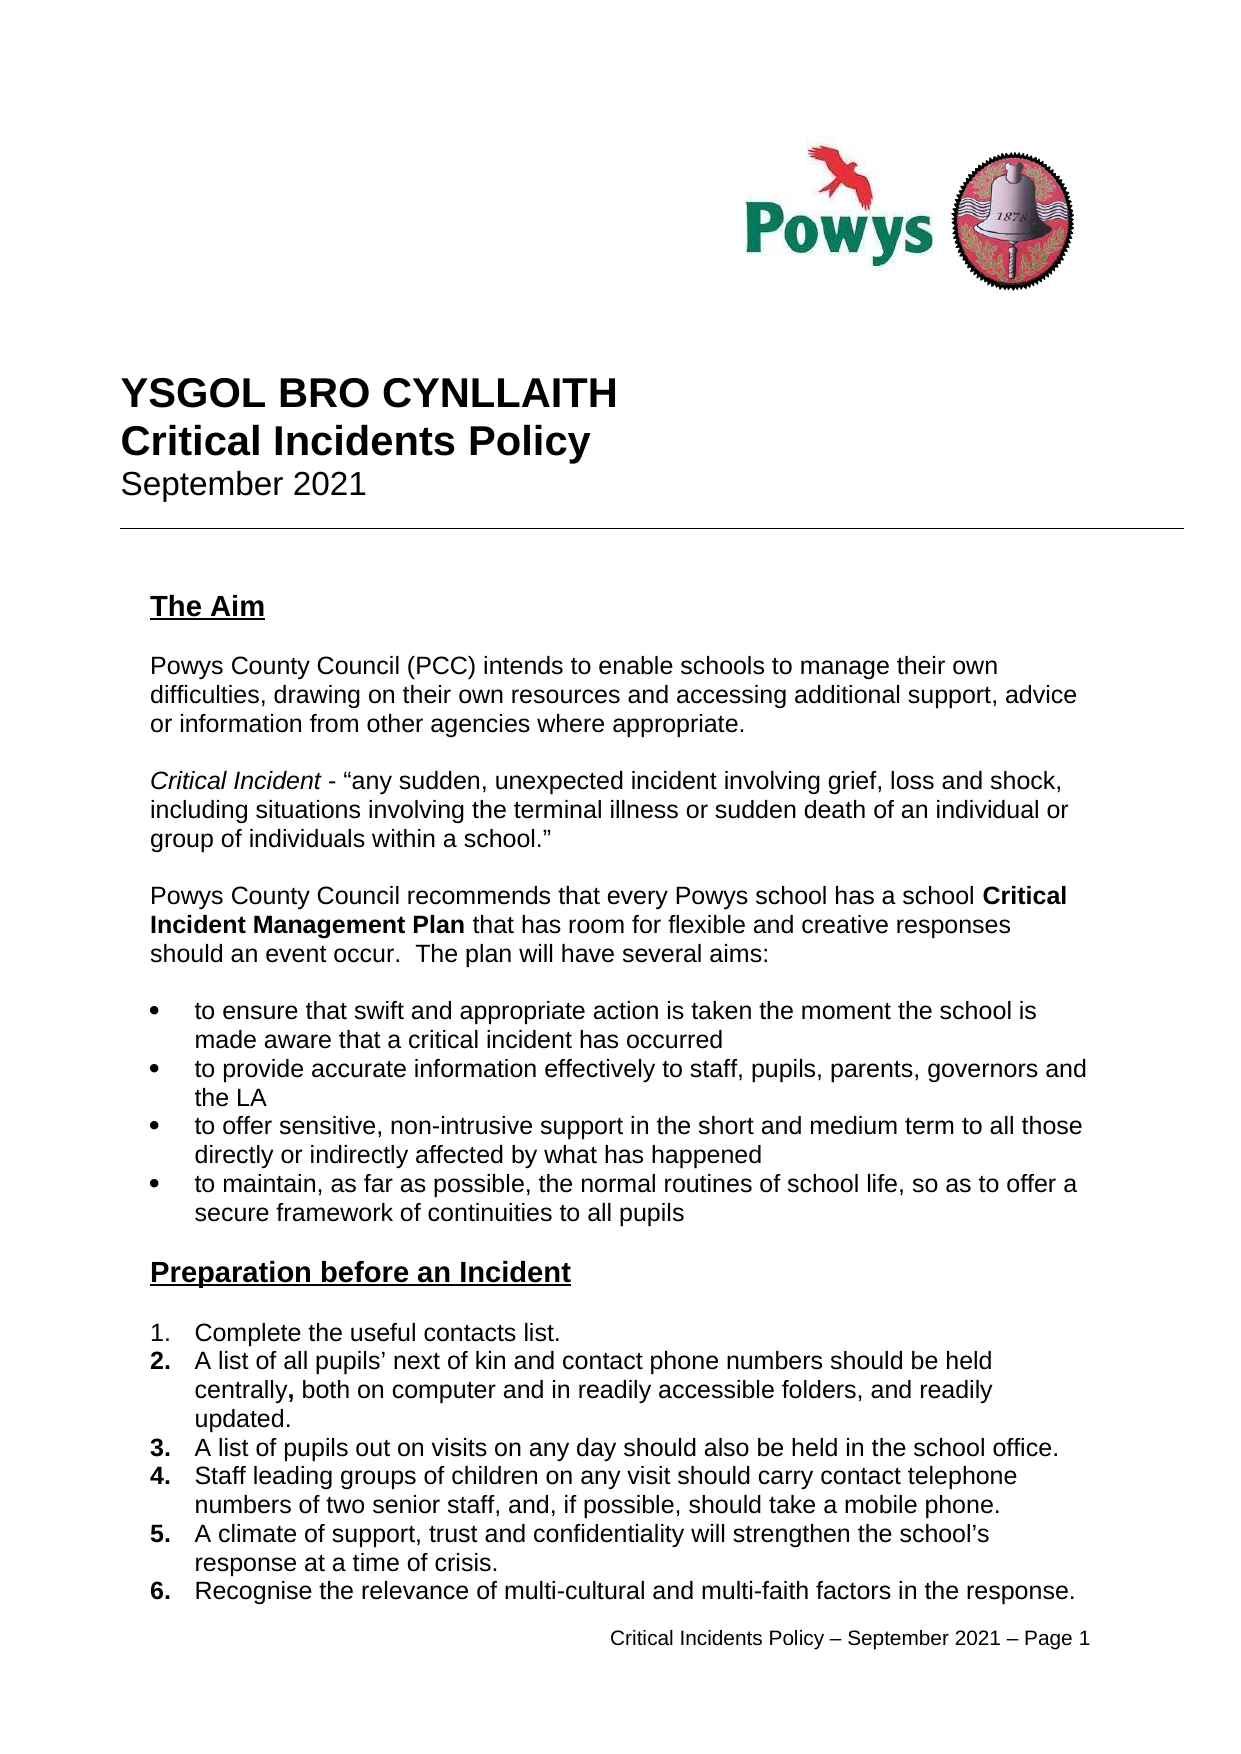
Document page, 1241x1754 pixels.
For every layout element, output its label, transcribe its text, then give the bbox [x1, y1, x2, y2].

list Complete the useful contacts list. [150, 1317, 1090, 1346]
list A list of all pupils’ next of kin and contact phone numbers should be held centrally, both on computer and in readily accessible folders, and readily updated. [150, 1346, 1090, 1432]
text Powys County Council recommends that every Powys school has a school Critical Incident Management Plan that has room for flexible and creative responses should an event occur. The plan will have several aims: [150, 881, 1090, 967]
text Critical Incidents Policy [120, 416, 1090, 464]
list Staff leading groups of children on any visit should carry contact telephone numbers of two senior staff, and, if possible, should take a mobile phone. [150, 1461, 1090, 1519]
picture [745, 119, 1091, 308]
list to offer sensitive, non-intrusive support in the short and medium term to all those directly or indirectly affected by what has happened [150, 1111, 1090, 1169]
text The Aim [150, 589, 1090, 622]
list to maintain, as far as possible, the normal routines of school life, so as to offer a secure framework of continuities to all pupils [150, 1169, 1090, 1226]
text Preparation before an Incident [150, 1255, 1090, 1289]
text Powys County Council (PCC) intends to enable schools to manage their own difficulties, drawing on their own resources and accessing additional support, advice or information from other agencies where appropriate. [150, 651, 1090, 737]
text September 2021 [120, 464, 1090, 502]
list A climate of support, trust and confidentiality will strengthen the school’s response at a time of crisis. [150, 1519, 1090, 1576]
list to provide accurate information effectively to staff, pupils, parents, governors and the LA [150, 1054, 1090, 1111]
list to ensure that swift and appropriate action is taken the moment the school is made aware that a critical incident has occurred [150, 996, 1090, 1054]
text YSGOL BRO CYNLLAITH [120, 368, 1090, 416]
list Recognise the relevance of multi-cultural and multi-faith factors in the response. [150, 1576, 1090, 1605]
text Critical Incident - “any sudden, unexpected incident involving grief, loss and shock, including situations involving the terminal illness or sudden death of an individual or group of individuals within a school.” [150, 766, 1090, 852]
list A list of pupils out on visits on any day should also be held in the school office. [150, 1432, 1090, 1461]
